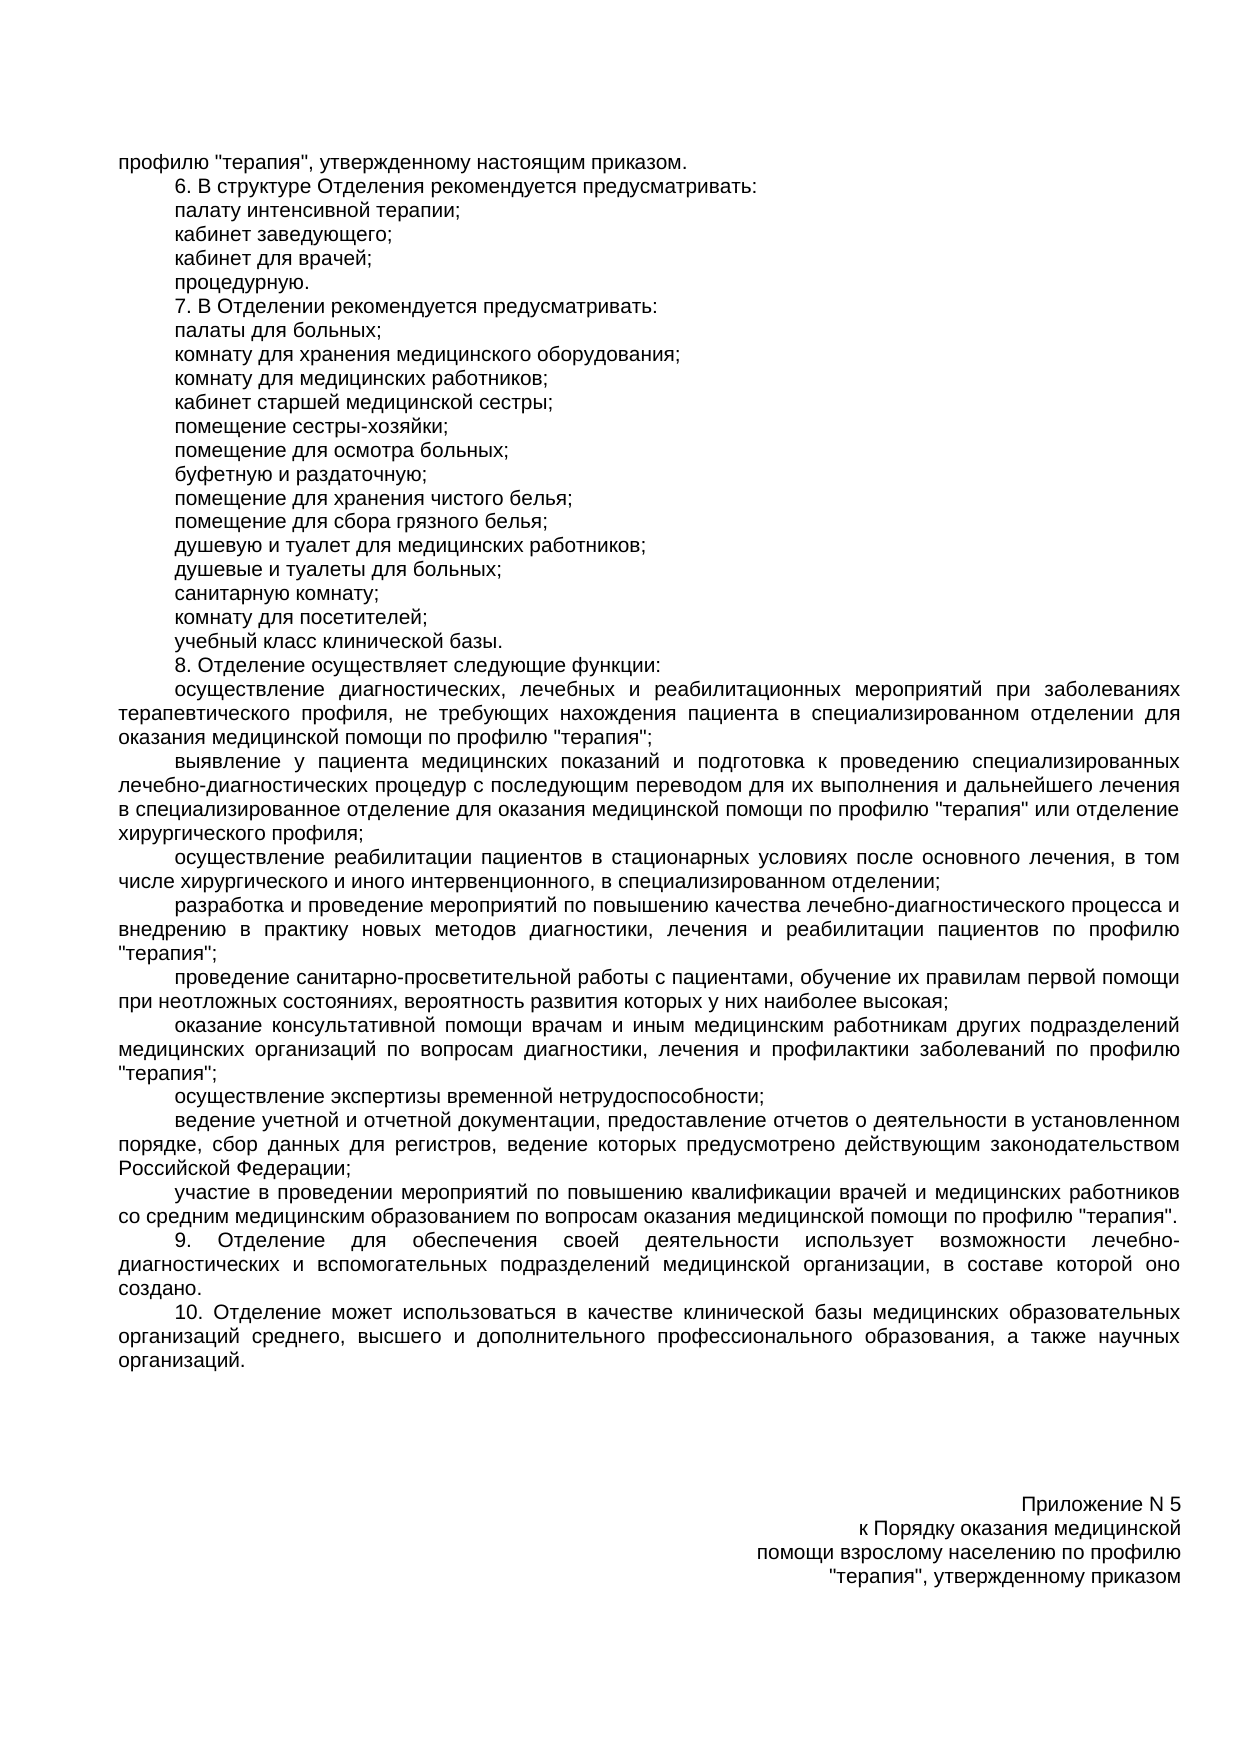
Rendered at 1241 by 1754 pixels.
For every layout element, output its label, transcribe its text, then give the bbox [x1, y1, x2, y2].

text буфетную и раздаточную; [118, 461, 1181, 485]
text 10. Отделение может использоваться в качестве клинической базы медицинских образовательных организаций среднего, высшего и дополнительного профессионального образования, а также научных организаций. [118, 1300, 1181, 1372]
text 9. Отделение для обеспечения своей деятельности использует возможности лечебно-диагностических и вспомогательных подразделений медицинской организации, в составе которой оно создано. [118, 1228, 1181, 1300]
text комнату для посетителей; [118, 605, 1181, 629]
text 7. В Отделении рекомендуется предусматривать: [118, 294, 1181, 318]
text душевую и туалет для медицинских работников; [118, 533, 1181, 557]
text учебный класс клинической базы. [118, 629, 1181, 653]
text проведение санитарно-просветительной работы с пациентами, обучение их правилам первой помощи при неотложных состояниях, вероятность развития которых у них наиболее высокая; [118, 964, 1181, 1012]
text Приложение N 5 [118, 1492, 1181, 1516]
text палаты для больных; [118, 318, 1181, 342]
text кабинет старшей медицинской сестры; [118, 389, 1181, 413]
text кабинет для врачей; [118, 246, 1181, 270]
text разработка и проведение мероприятий по повышению качества лечебно-диагностического процесса и внедрению в практику новых методов диагностики, лечения и реабилитации пациентов по профилю "терапия"; [118, 893, 1181, 964]
text помещение для осмотра больных; [118, 437, 1181, 461]
text палату интенсивной терапии; [118, 198, 1181, 222]
text 6. В структуре Отделения рекомендуется предусматривать: [118, 174, 1181, 198]
text выявление у пациента медицинских показаний и подготовка к проведению специализированных лечебно-диагностических процедур с последующим переводом для их выполнения и дальнейшего лечения в специализированное отделение для оказания медицинской помощи по профилю "терапия" или отделение хирургического профиля; [118, 749, 1181, 845]
text 8. Отделение осуществляет следующие функции: [118, 653, 1181, 677]
text помещение сестры-хозяйки; [118, 413, 1181, 437]
text "терапия", утвержденному приказом [118, 1563, 1181, 1587]
text санитарную комнату; [118, 581, 1181, 605]
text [118, 150, 1181, 174]
text помощи взрослому населению по профилю [118, 1539, 1181, 1563]
text к Порядку оказания медицинской [118, 1516, 1181, 1539]
text осуществление экспертизы временной нетрудоспособности; [118, 1084, 1181, 1108]
text осуществление диагностических, лечебных и реабилитационных мероприятий при заболеваниях терапевтического профиля, не требующих нахождения пациента в специализированном отделении для оказания медицинской помощи по профилю "терапия"; [118, 677, 1181, 749]
text кабинет заведующего; [118, 222, 1181, 246]
text душевые и туалеты для больных; [118, 557, 1181, 581]
text помещение для хранения чистого белья; [118, 485, 1181, 509]
text комнату для хранения медицинского оборудования; [118, 342, 1181, 366]
text помещение для сбора грязного белья; [118, 509, 1181, 533]
text комнату для медицинских работников; [118, 366, 1181, 389]
text процедурную. [118, 270, 1181, 294]
text оказание консультативной помощи врачам и иным медицинским работникам других подразделений медицинских организаций по вопросам диагностики, лечения и профилактики заболеваний по профилю "терапия"; [118, 1012, 1181, 1084]
text участие в проведении мероприятий по повышению квалификации врачей и медицинских работников со средним медицинским образованием по вопросам оказания медицинской помощи по профилю "терапия". [118, 1180, 1181, 1228]
text осуществление реабилитации пациентов в стационарных условиях после основного лечения, в том числе хирургического и иного интервенционного, в специализированном отделении; [118, 845, 1181, 893]
text ведение учетной и отчетной документации, предоставление отчетов о деятельности в установленном порядке, сбор данных для регистров, ведение которых предусмотрено действующим законодательством Российской Федерации; [118, 1108, 1181, 1180]
